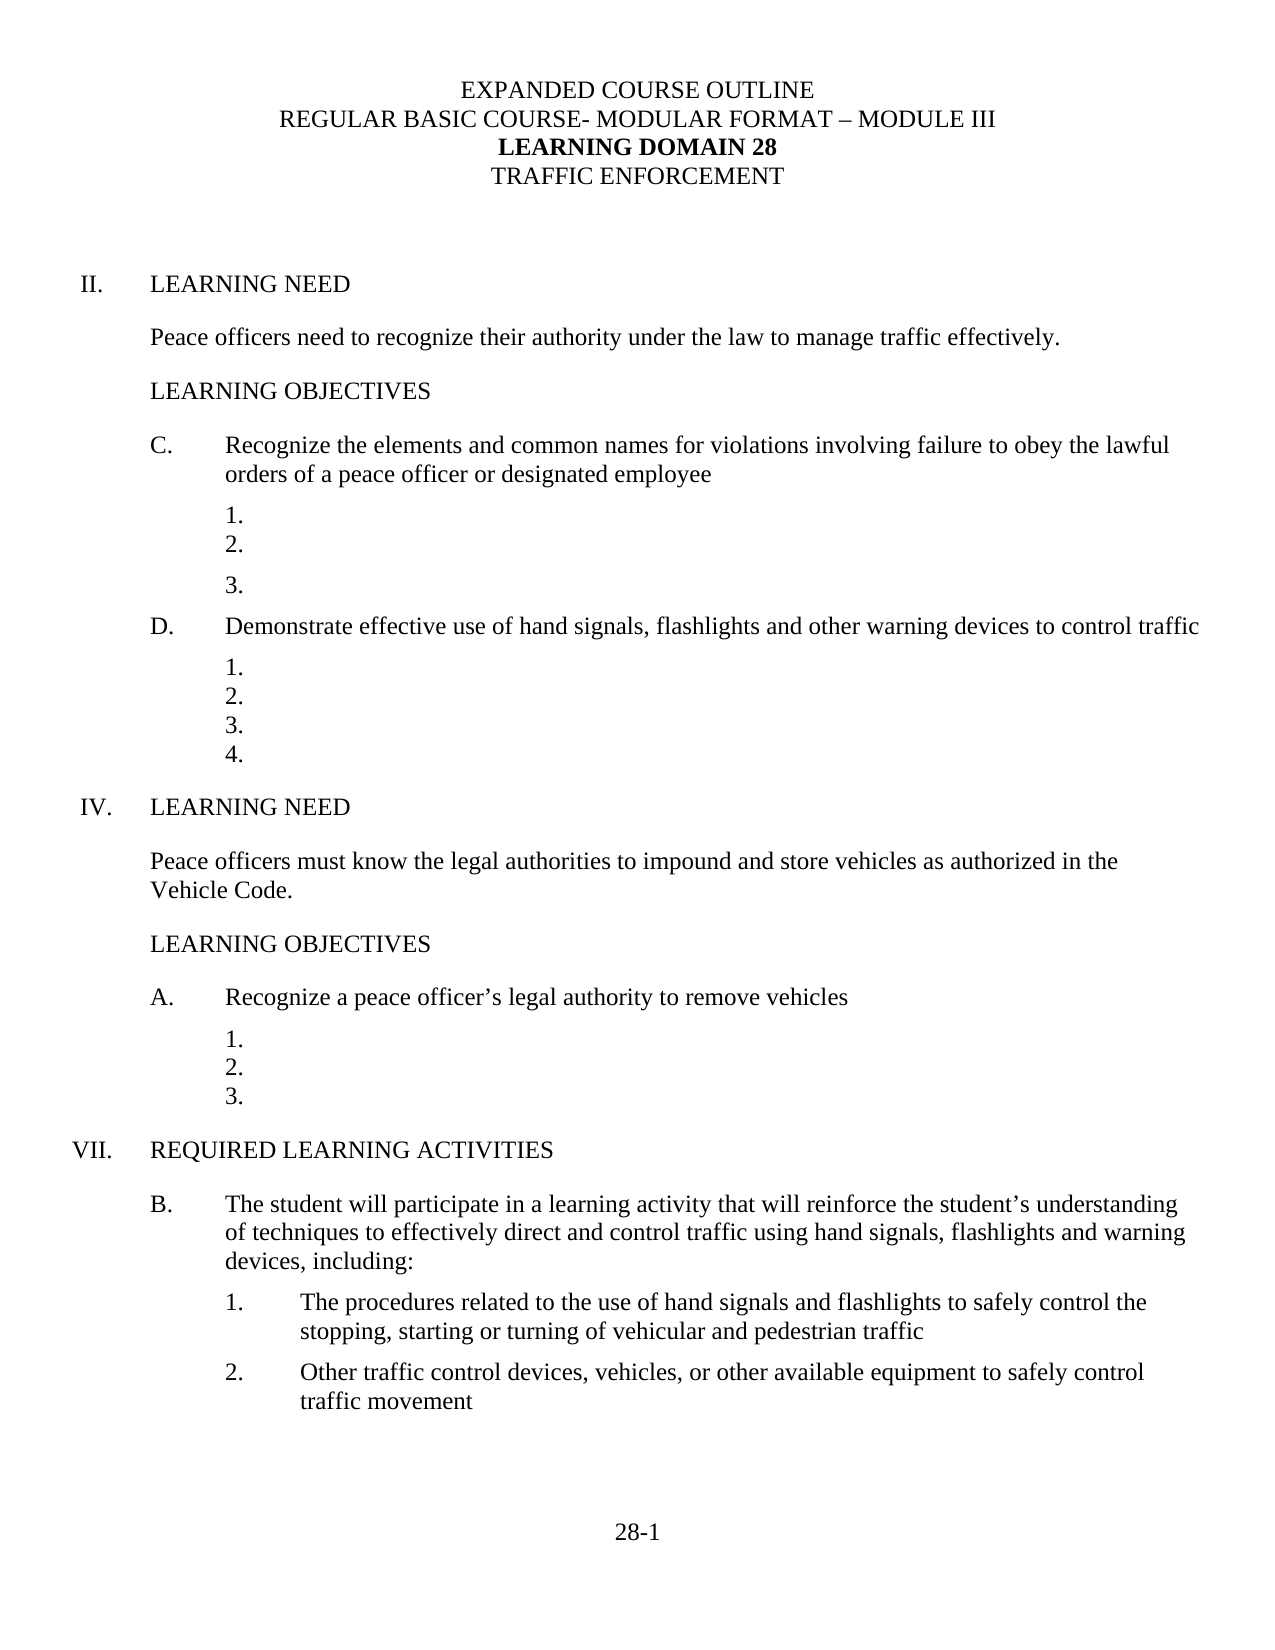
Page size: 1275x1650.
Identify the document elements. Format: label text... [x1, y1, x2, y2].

text Peace officers need to recognize their authority under the law to manage traffic effectively. [150, 322, 1200, 351]
list The student will participate in a learning activity that will reinforce the student’s understanding of techniques to effectively direct and control traffic using hand signals, flashlights and warning devices, including: [150, 1189, 1200, 1275]
list Demonstrate effective use of hand signals, flashlights and other warning devices to control traffic [150, 611, 1200, 640]
text LEARNING OBJECTIVES [150, 929, 1200, 957]
subtitle LEARNING NEED [103, 269, 1200, 297]
list Recognize the elements and common names for violations involving failure to obey the lawful orders of a peace officer or designated employee [150, 430, 1200, 487]
text TRAFFIC ENFORCEMENT [75, 161, 1200, 190]
list The procedures related to the use of hand signals and flashlights to safely control the stopping, starting or turning of vehicular and pedestrian traffic [225, 1287, 1200, 1345]
subtitle LEARNING NEED [112, 792, 1200, 821]
text EXPANDED COURSE OUTLINE [75, 75, 1200, 104]
list Recognize a peace officer’s legal authority to remove vehicles [150, 982, 1200, 1011]
text Peace officers must know the legal authorities to impound and store vehicles as authorized in the Vehicle Code. [150, 846, 1200, 904]
subtitle REQUIRED LEARNING ACTIVITIES [112, 1135, 1200, 1164]
subtitle LEARNING DOMAIN 28 [75, 132, 1200, 161]
text LEARNING OBJECTIVES [150, 376, 1200, 405]
list Other traffic control devices, vehicles, or other available equipment to safely control traffic movement [225, 1357, 1200, 1415]
text REGULAR BASIC COURSE- MODULAR FORMAT – MODULE III [75, 104, 1200, 132]
